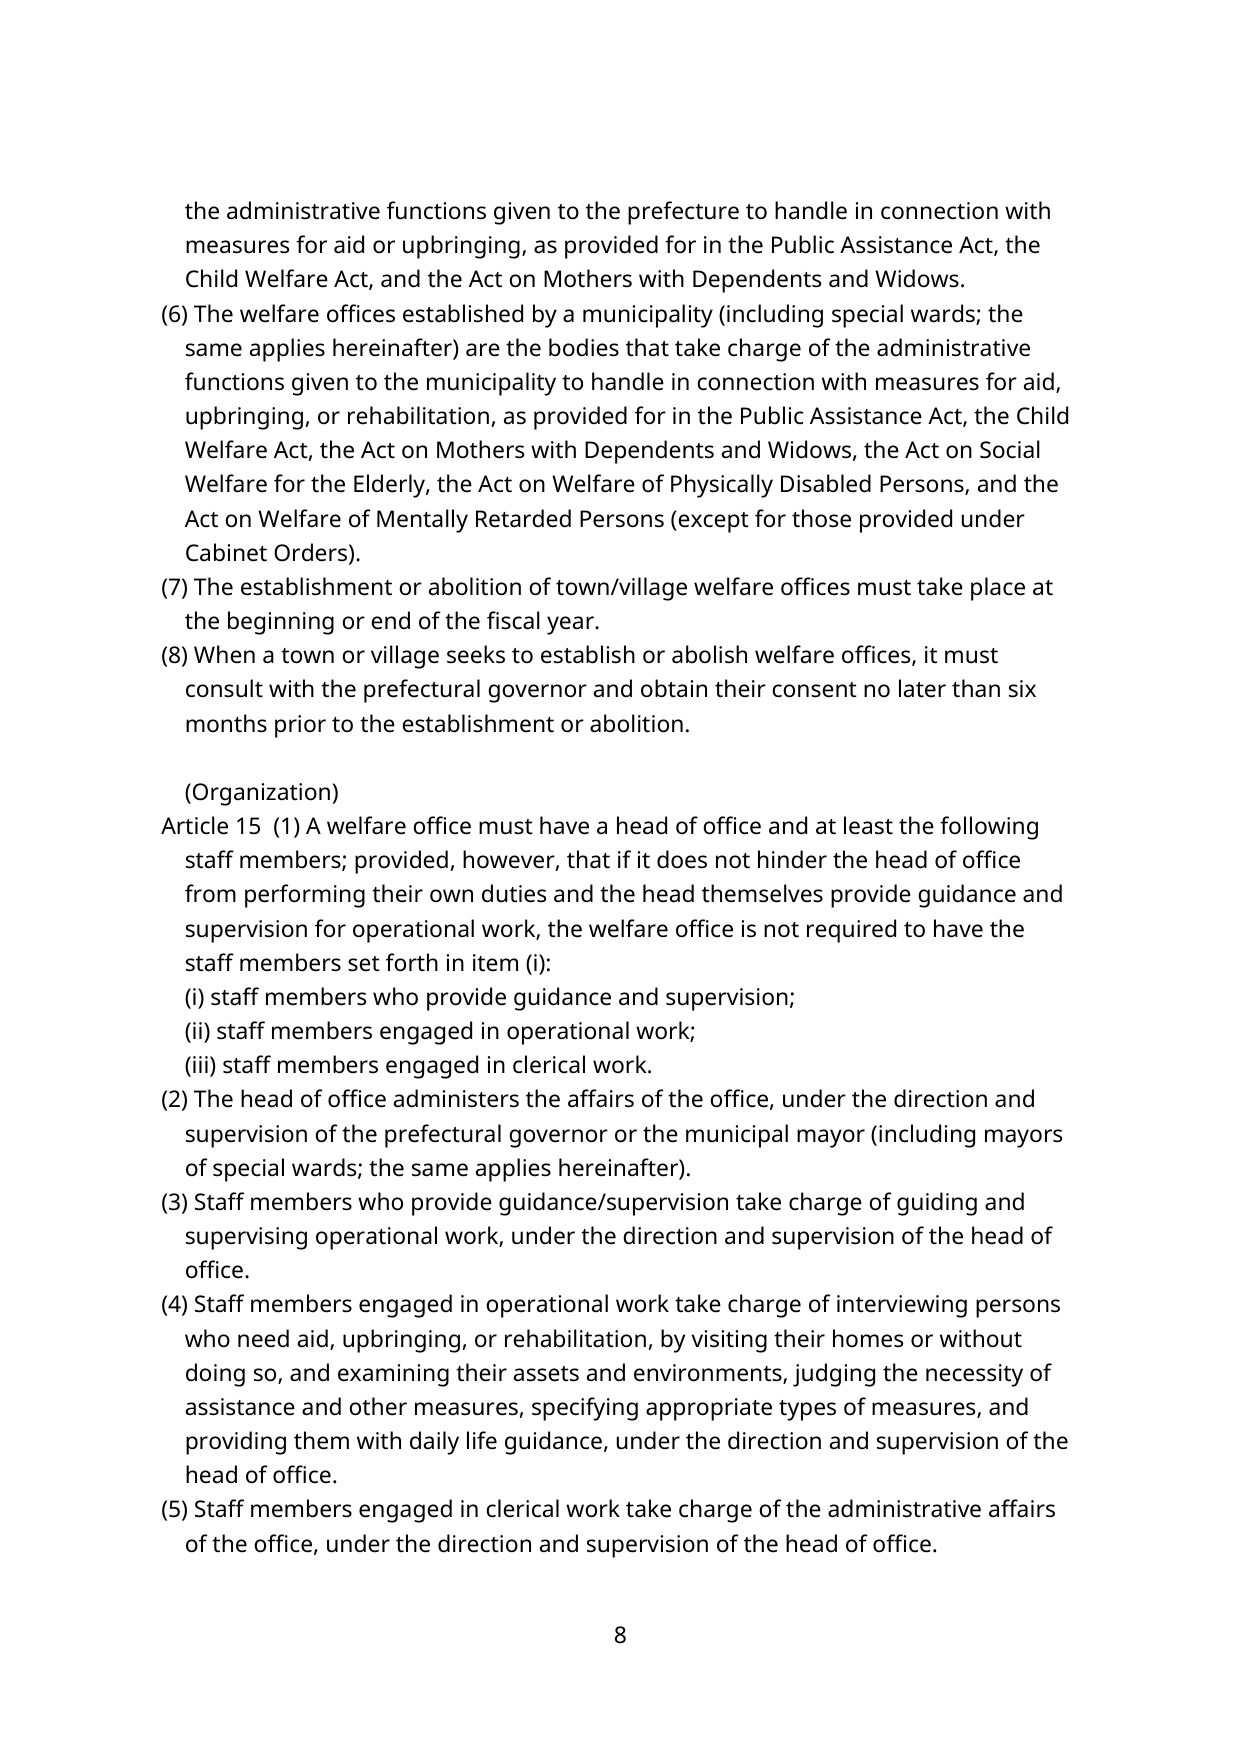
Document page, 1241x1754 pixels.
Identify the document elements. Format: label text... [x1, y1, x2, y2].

text (2) The head of office administers the affairs of the office, under the direction and supervision of the prefectural governor or the municipal mayor (including mayors of special wards; the same applies hereinafter). [161, 1082, 1079, 1184]
text (6) The welfare offices established by a municipality (including special wards; the same applies hereinafter) are the bodies that take charge of the administrative functions given to the municipality to handle in connection with measures for aid, upbringing, or rehabilitation, as provided for in the Public Assistance Act, the Child Welfare Act, the Act on Mothers with Dependents and Widows, the Act on Social Welfare for the Elderly, the Act on Welfare of Physically Disabled Persons, and the Act on Welfare of Mentally Retarded Persons (except for those provided under Cabinet Orders). [161, 296, 1079, 569]
text (iii) staff members engaged in clerical work. [184, 1048, 1079, 1082]
text (ii) staff members engaged in operational work; [184, 1014, 1079, 1048]
text (8) When a town or village seeks to establish or abolish welfare offices, it must consult with the prefectural governor and obtain their consent no later than six months prior to the establishment or abolition. [161, 638, 1079, 740]
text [161, 194, 1079, 296]
text (4) Staff members engaged in operational work take charge of interviewing persons who need aid, upbringing, or rehabilitation, by visiting their homes or without doing so, and examining their assets and environments, judging the necessity of assistance and other measures, specifying appropriate types of measures, and providing them with daily life guidance, under the direction and supervision of the head of office. [161, 1287, 1079, 1492]
text Article 15 (1) A welfare office must have a head of office and at least the following staff members; provided, however, that if it does not hinder the head of office from performing their own duties and the head themselves provide guidance and supervision for operational work, the welfare office is not required to have the staff members set forth in item (i): [161, 809, 1079, 979]
text (i) staff members who provide guidance and supervision; [184, 979, 1079, 1014]
text (5) Staff members engaged in clerical work take charge of the administrative affairs of the office, under the direction and supervision of the head of office. [161, 1492, 1079, 1560]
text (7) The establishment or abolition of town/village welfare offices must take place at the beginning or end of the fiscal year. [161, 569, 1079, 638]
text (Organization) [184, 774, 1079, 809]
text (3) Staff members who provide guidance/supervision take charge of guiding and supervising operational work, under the direction and supervision of the head of office. [161, 1184, 1079, 1287]
